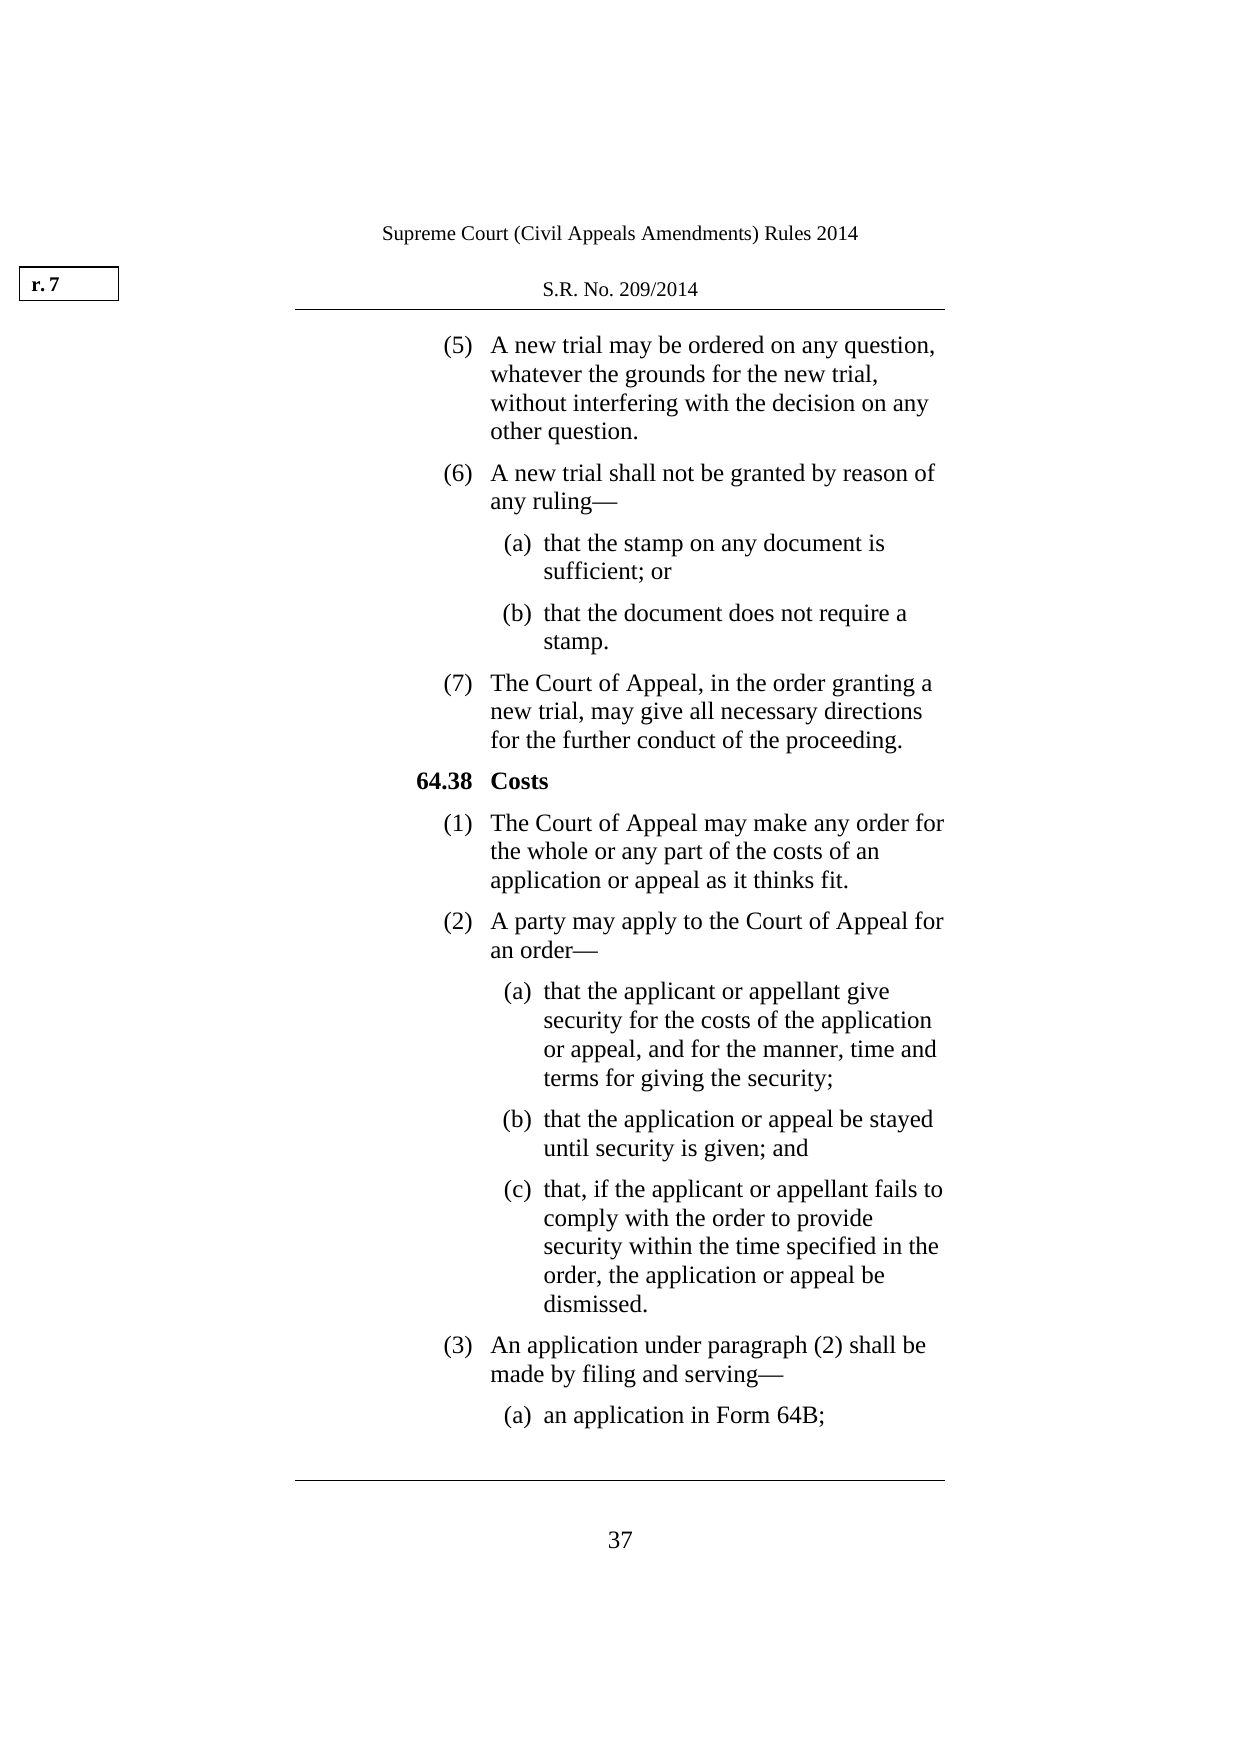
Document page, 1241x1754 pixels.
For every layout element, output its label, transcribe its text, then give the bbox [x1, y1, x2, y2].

subtitle (5) A new trial may be ordered on any question, whatever the grounds for the new trial, without interfering with the decision on any other question. [295, 330, 945, 445]
subtitle (7) The Court of Appeal, in the order granting a new trial, may give all necessary directions for the further conduct of the proceeding. [295, 668, 945, 754]
text r. 7 [29, 269, 118, 298]
subtitle (3) An application under paragraph (2) shall be made by filing and serving— [295, 1330, 945, 1388]
subtitle (b) that the document does not require a stamp. [295, 598, 945, 655]
subtitle (a) that the applicant or appellant give security for the costs of the application or appeal, and for the manner, time and terms for giving the security; [295, 976, 945, 1091]
subtitle (c) that, if the applicant or appellant fails to comply with the order to provide security within the time specified in the order, the application or appeal be dismissed. [295, 1174, 945, 1318]
subtitle (a) an application in Form 64B; [295, 1400, 945, 1429]
subtitle (a) that the stamp on any document is sufficient; or [295, 528, 945, 585]
subtitle (b) that the application or appeal be stayed until security is given; and [295, 1104, 945, 1161]
subtitle (1) The Court of Appeal may make any order for the whole or any part of the costs of an application or appeal as it thinks fit. [295, 808, 945, 894]
subtitle 64.38 Costs [295, 766, 945, 795]
subtitle (2) A party may apply to the Court of Appeal for an order— [295, 906, 945, 964]
subtitle (6) A new trial shall not be granted by reason of any ruling— [295, 458, 945, 515]
